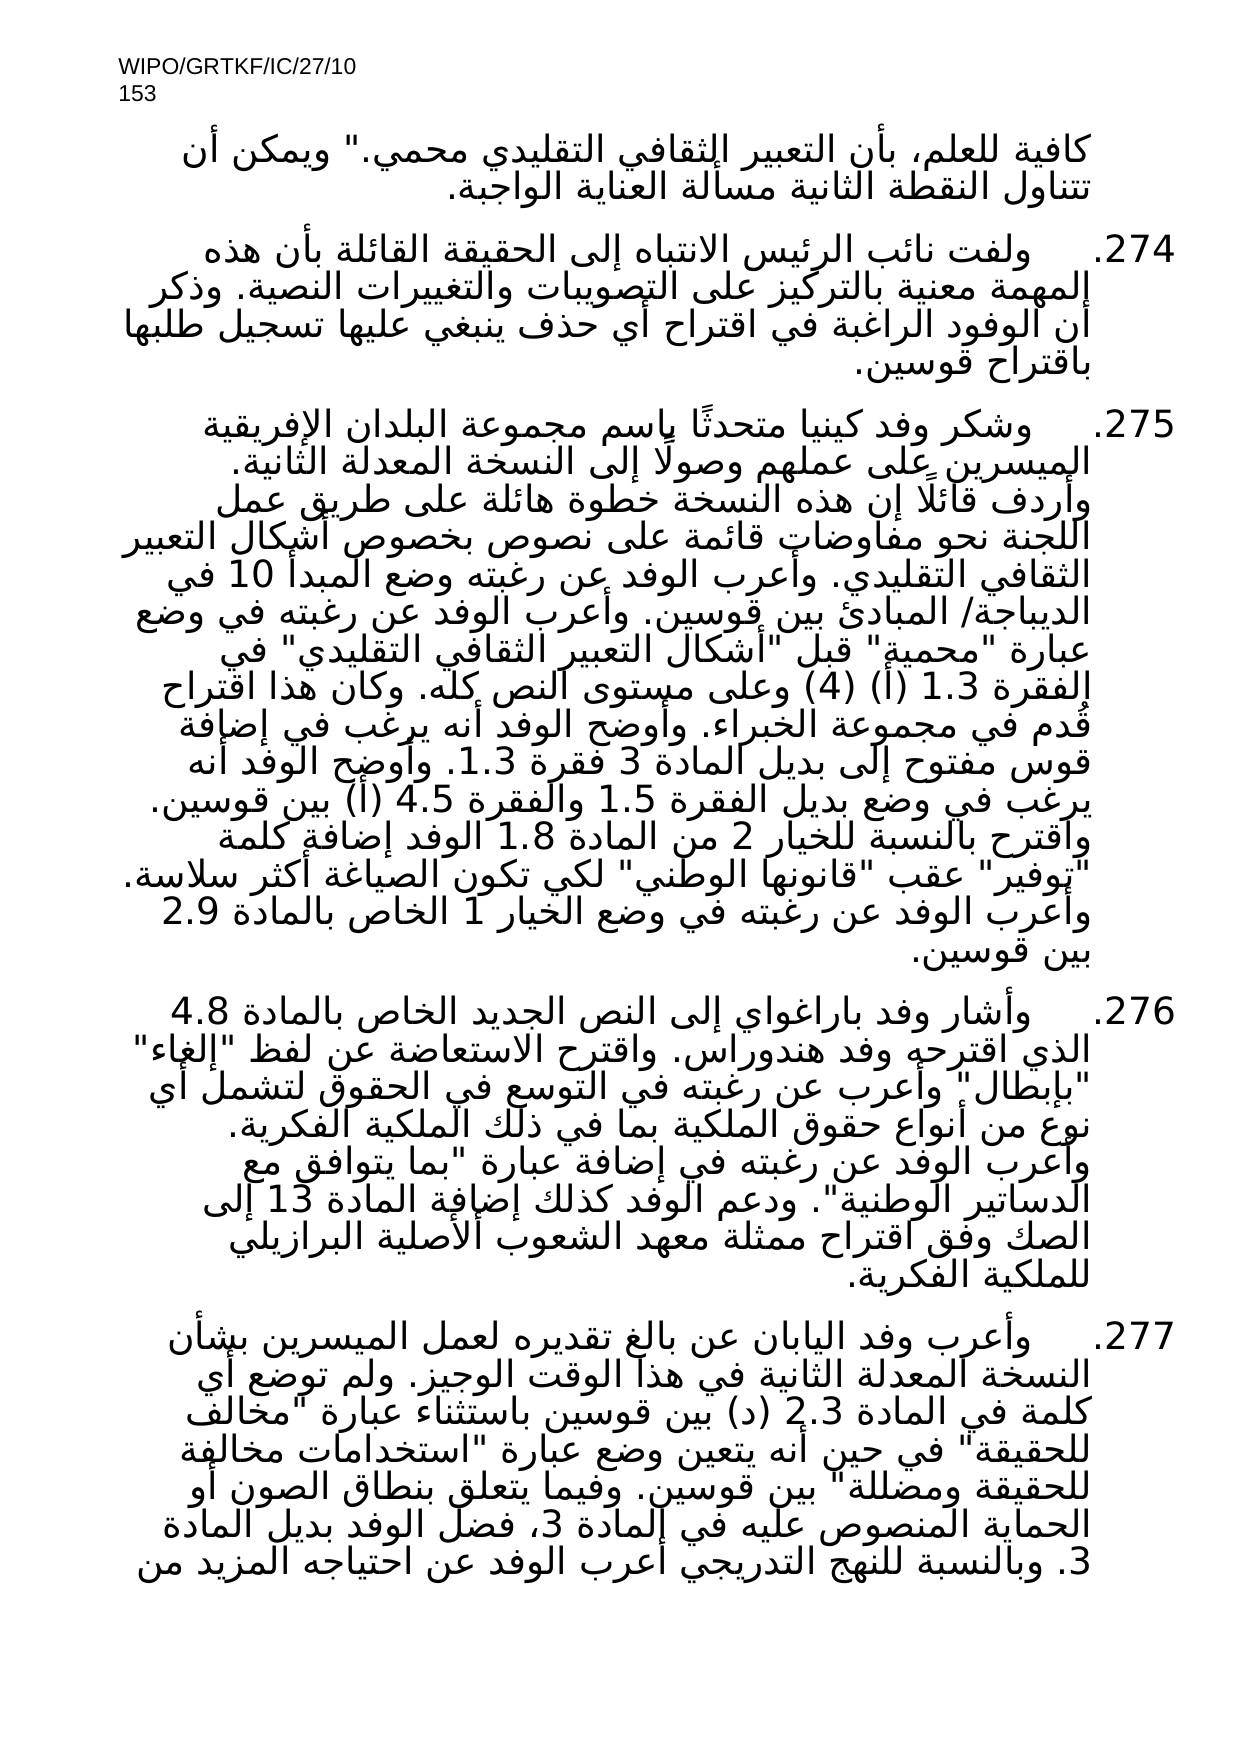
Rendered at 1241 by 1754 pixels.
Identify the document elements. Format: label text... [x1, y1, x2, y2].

text وأشار وفد باراغواي إلى النص الجديد الخاص بالمادة 4.8 الذي اقترحه وفد هندوراس. واقترح الاستعاضة عن لفظ "إلغاء" "بإبطال" وأعرب عن رغبته في التوسع في الحقوق لتشمل أي نوع من أنواع حقوق الملكية بما في ذلك الملكية الفكرية. وأعرب الوفد عن رغبته في إضافة عبارة "بما يتوافق مع الدساتير الوطنية". ودعم الوفد كذلك إضافة المادة 13 إلى الصك وفق اقتراح ممثلة معهد الشعوب ألأصلية البرازيلي للملكية الفكرية. [118, 995, 1092, 1295]
text ولفت نائب الرئيس الانتباه إلى الحقيقة القائلة بأن هذه المهمة معنية بالتركيز على التصويبات والتغييرات النصية. وذكر أن الوفود الراغبة في اقتراح أي حذف ينبغي عليها تسجيل طلبها باقتراح قوسين. [118, 232, 1092, 382]
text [118, 132, 1092, 207]
text وشكر وفد كينيا متحدثًا باسم مجموعة البلدان الإفريقية الميسرين على عملهم وصولًا إلى النسخة المعدلة الثانية. وأردف قائلًا إن هذه النسخة خطوة هائلة على طريق عمل اللجنة نحو مفاوضات قائمة على نصوص بخصوص أشكال التعبير الثقافي التقليدي. وأعرب الوفد عن رغبته وضع المبدأ 10 في الديباجة/ المبادئ بين قوسين. وأعرب الوفد عن رغبته في وضع عبارة "محمية" قبل "أشكال التعبير الثقافي التقليدي" في الفقرة 1.3 (أ) (4) وعلى مستوى النص كله. وكان هذا اقتراح قُدم في مجموعة الخبراء. وأوضح الوفد أنه يرغب في إضافة قوس مفتوح إلى بديل المادة 3 فقرة 1.3. وأوضح الوفد أنه يرغب في وضع بديل الفقرة 1.5 والفقرة 4.5 (أ) بين قوسين. واقترح بالنسبة للخيار 2 من المادة 1.8 الوفد إضافة كلمة "توفير" عقب "قانونها الوطني" لكي تكون الصياغة أكثر سلاسة. وأعرب الوفد عن رغبته في وضع الخيار 1 الخاص بالمادة 2.9 بين قوسين. [118, 407, 1092, 970]
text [118, 1320, 1092, 1582]
